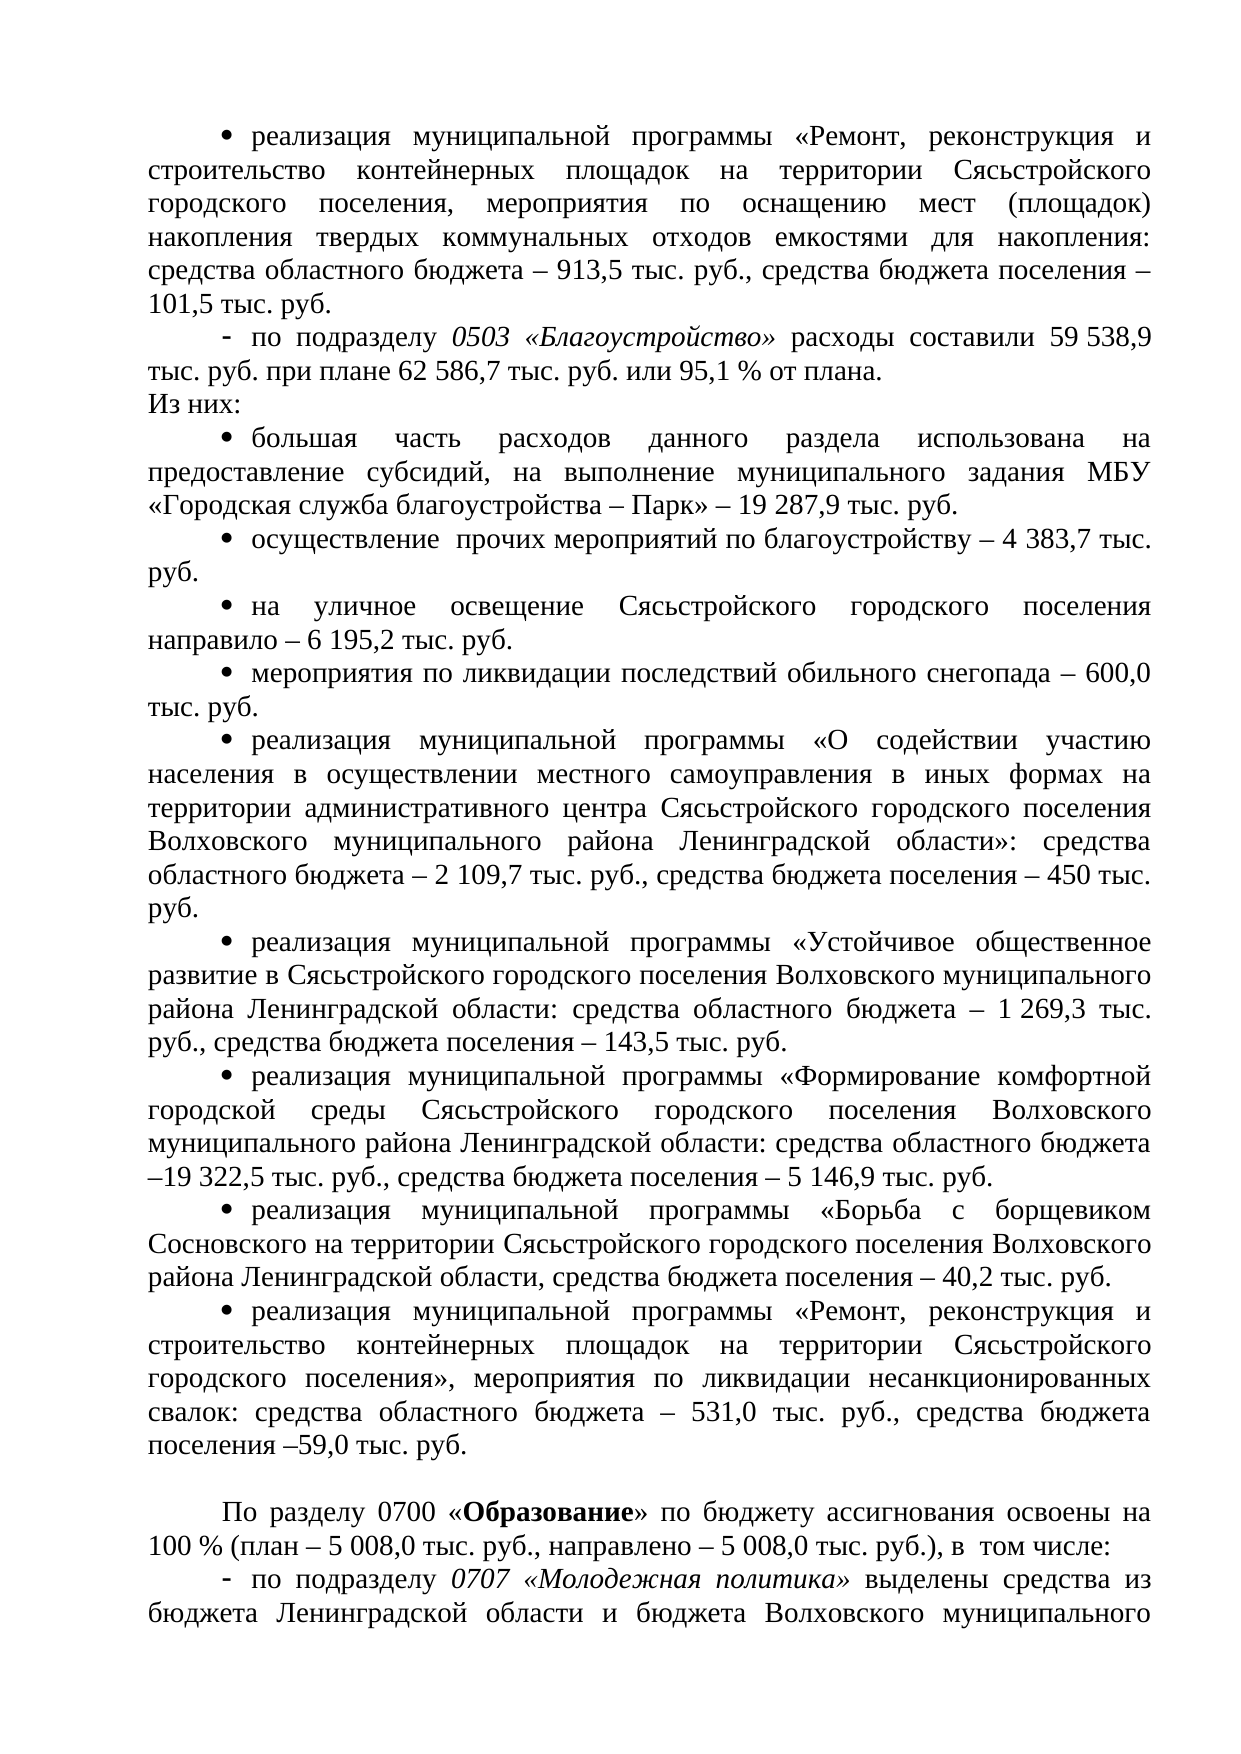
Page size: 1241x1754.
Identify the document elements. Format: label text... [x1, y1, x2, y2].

list реализация муниципальной программы «Ремонт, реконструкция и строительство контейнерных площадок на территории Сясьстройского городского поселения», мероприятия по ликвидации несанкционированных свалок: средства областного бюджета – 531,0 тыс. руб., средства бюджета поселения –59,0 тыс. руб. [148, 1293, 1152, 1461]
list реализация муниципальной программы «Формирование комфортной городской среды Сясьстройского городского поселения Волховского муниципального района Ленинградской области: средства областного бюджета –19 322,5 тыс. руб., средства бюджета поселения – 5 146,9 тыс. руб. [148, 1058, 1152, 1192]
list реализация муниципальной программы «О содействии участию населения в осуществлении местного самоуправления в иных формах на территории административного центра Сясьстройского городского поселения Волховского муниципального района Ленинградской области»: средства областного бюджета – 2 109,7 тыс. руб., средства бюджета поселения – 450 тыс. руб. [148, 722, 1152, 924]
list реализация муниципальной программы «Устойчивое общественное развитие в Сясьстройского городского поселения Волховского муниципального района Ленинградской области: средства областного бюджета – 1 269,3 тыс. руб., средства бюджета поселения – 143,5 тыс. руб. [148, 924, 1152, 1058]
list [148, 1562, 1152, 1629]
text По разделу 0700 «Образование» по бюджету ассигнования освоены на 100 % (план – 5 008,0 тыс. руб., направлено – 5 008,0 тыс. руб.), в том числе: [148, 1494, 1152, 1562]
list реализация муниципальной программы «Борьба с борщевиком Сосновского на территории Сясьстройского городского поселения Волховского района Ленинградской области, средства бюджета поселения – 40,2 тыс. руб. [148, 1192, 1152, 1293]
list мероприятия по ликвидации последствий обильного снегопада – 600,0 тыс. руб. [148, 655, 1152, 722]
list осуществление прочих мероприятий по благоустройству – 4 383,7 тыс. руб. [148, 521, 1152, 588]
list по подразделу 0503 «Благоустройство» расходы составили 59 538,9 тыс. руб. при плане 62 586,7 тыс. руб. или 95,1 % от плана. [148, 319, 1152, 387]
list на уличное освещение Сясьстройского городского поселения направило – 6 195,2 тыс. руб. [148, 588, 1152, 655]
list реализация муниципальной программы «Ремонт, реконструкция и строительство контейнерных площадок на территории Сясьстройского городского поселения, мероприятия по оснащению мест (площадок) накопления твердых коммунальных отходов емкостями для накопления: средства областного бюджета – 913,5 тыс. руб., средства бюджета поселения – 101,5 тыс. руб. [148, 118, 1152, 319]
list большая часть расходов данного раздела использована на предоставление субсидий, на выполнение муниципального задания МБУ «Городская служба благоустройства – Парк» – 19 287,9 тыс. руб. [148, 420, 1152, 521]
list Из них: [148, 387, 1152, 420]
